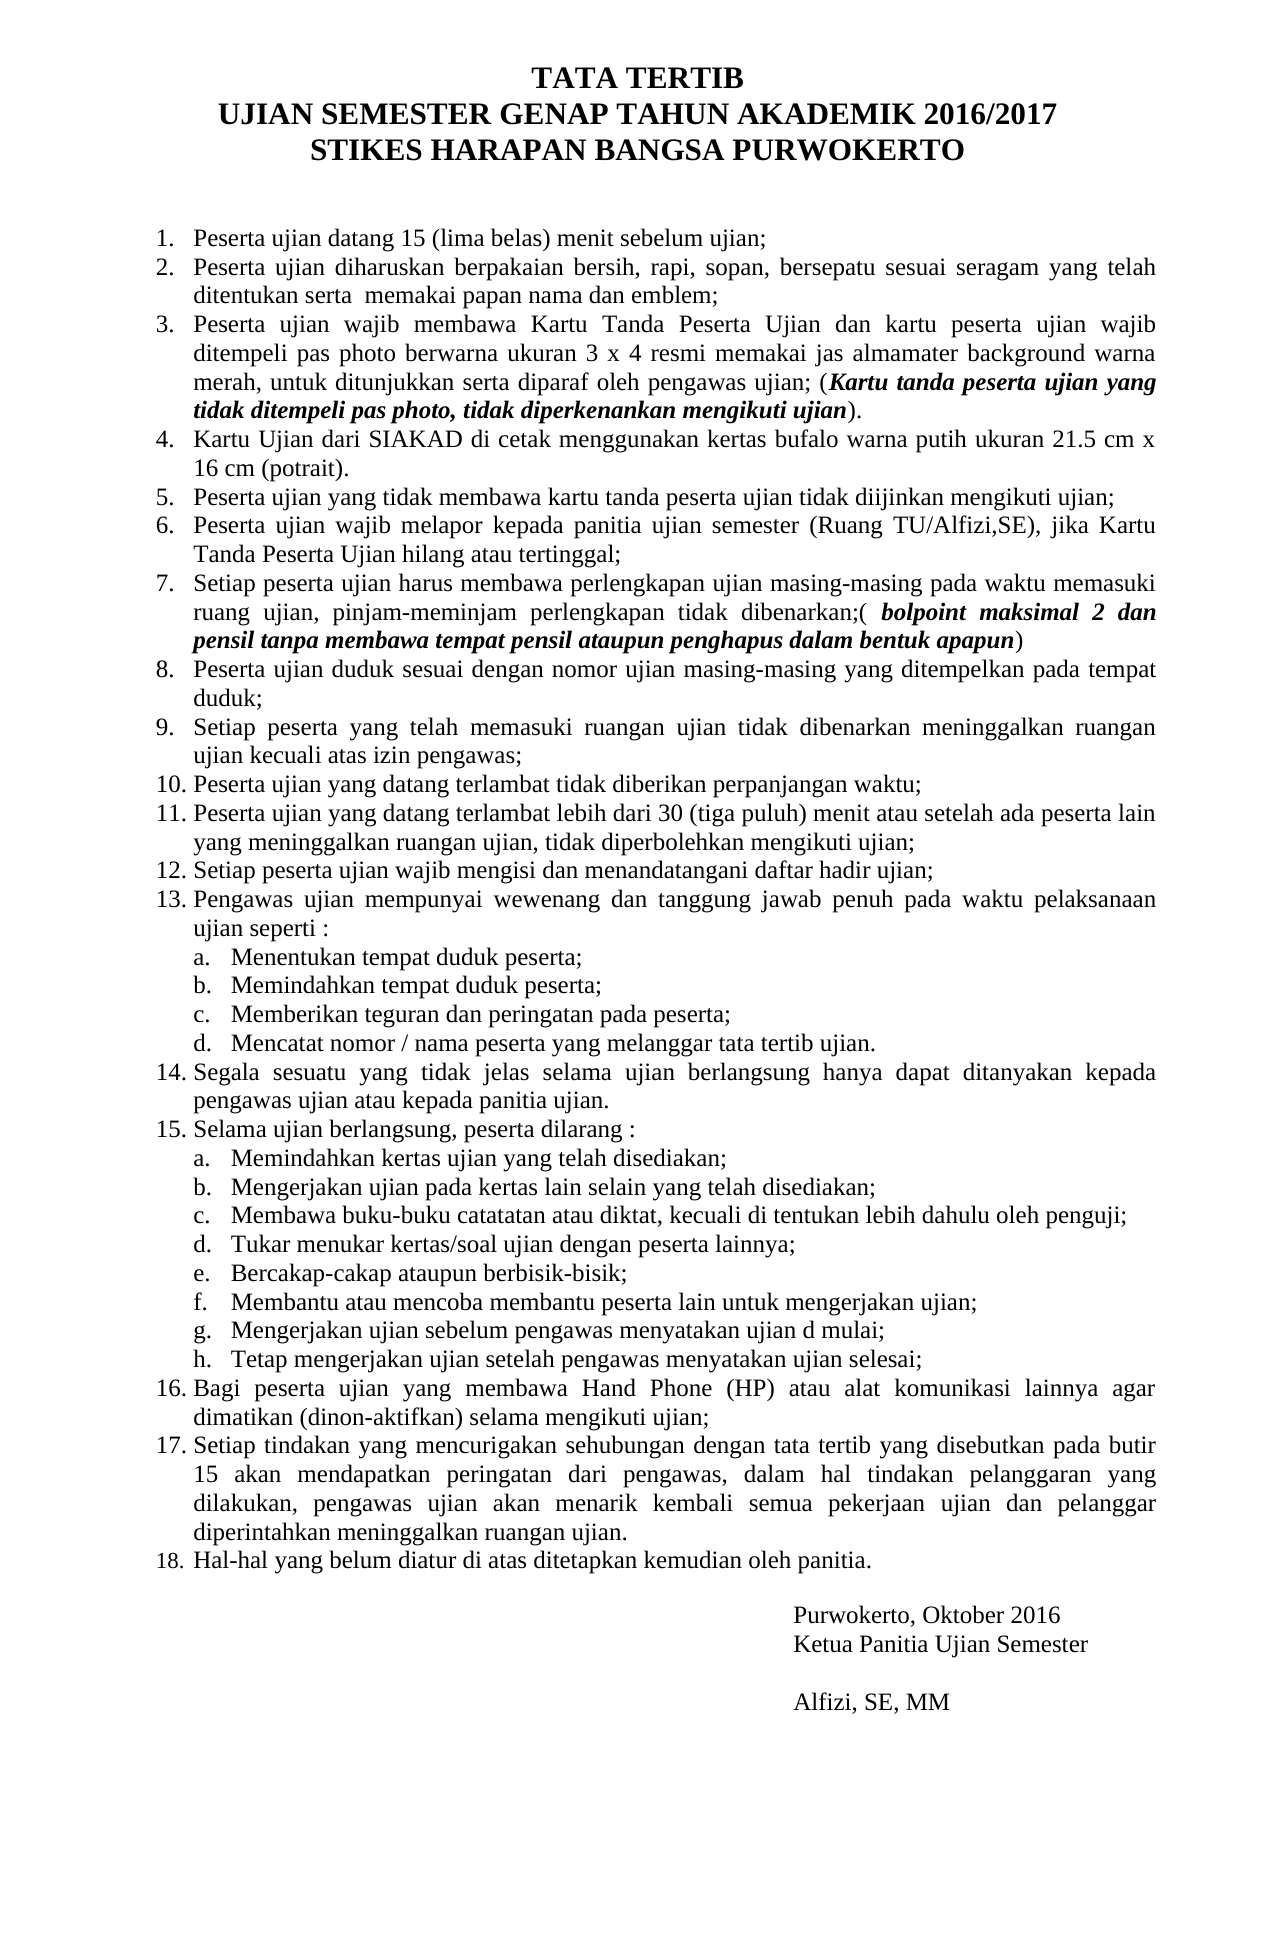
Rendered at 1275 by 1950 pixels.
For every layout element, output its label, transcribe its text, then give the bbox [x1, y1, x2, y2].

list Setiap peserta yang telah memasuki ruangan ujian tidak dibenarkan meninggalkan ruangan ujian kecuali atas izin pengawas; [156, 712, 1157, 769]
list Kartu Ujian dari SIAKAD di cetak menggunakan kertas bufalo warna putih ukuran 21.5 cm x 16 cm (potrait). [156, 424, 1157, 482]
list Peserta ujian duduk sesuai dengan nomor ujian masing-masing yang ditempelkan pada tempat duduk; [156, 654, 1157, 712]
list Peserta ujian yang datang terlambat lebih dari 30 (tiga puluh) menit atau setelah ada peserta lain yang meninggalkan ruangan ujian, tidak diperbolehkan mengikuti ujian; [156, 798, 1157, 855]
list Setiap tindakan yang mencurigakan sehubungan dengan tata tertib yang disebutkan pada butir 15 akan mendapatkan peringatan dari pengawas, dalam hal tindakan pelanggaran yang dilakukan, pengawas ujian akan menarik kembali semua pekerjaan ujian dan pelanggar diperintahkan meninggalkan ruangan ujian. [156, 1430, 1157, 1545]
list Peserta ujian wajib membawa Kartu Tanda Peserta Ujian dan kartu peserta ujian wajib ditempeli pas photo berwarna ukuran 3 x 4 resmi memakai jas almamater background warna merah, untuk ditunjukkan serta diparaf oleh pengawas ujian; (Kartu tanda peserta ujian yang tidak ditempeli pas photo, tidak diperkenankan mengikuti ujian). [156, 309, 1157, 424]
list Memindahkan kertas ujian yang telah disediakan; [193, 1143, 1157, 1172]
text STIKES HARAPAN BANGSA PURWOKERTO [118, 131, 1157, 167]
list Peserta ujian datang 15 (lima belas) menit sebelum ujian; [156, 223, 1157, 252]
list Peserta ujian yang tidak membawa kartu tanda peserta ujian tidak diijinkan mengikuti ujian; [156, 482, 1157, 510]
list Segala sesuatu yang tidak jelas selama ujian berlangsung hanya dapat ditanyakan kepada pengawas ujian atau kepada panitia ujian. [156, 1057, 1157, 1114]
list Peserta ujian yang datang terlambat tidak diberikan perpanjangan waktu; [156, 769, 1157, 798]
list Mencatat nomor / nama peserta yang melanggar tata tertib ujian. [193, 1028, 1157, 1057]
list Tetap mengerjakan ujian setelah pengawas menyatakan ujian selesai; [193, 1344, 1157, 1373]
list Peserta ujian wajib melapor kepada panitia ujian semester (Ruang TU/Alfizi,SE), jika Kartu Tanda Peserta Ujian hilang atau tertinggal; [156, 510, 1157, 568]
text Purwokerto, Oktober 2016 [718, 1601, 1157, 1629]
list Pengawas ujian mempunyai wewenang dan tanggung jawab penuh pada waktu pelaksanaan ujian seperti : [156, 884, 1157, 942]
list Mengerjakan ujian pada kertas lain selain yang telah disediakan; [193, 1172, 1157, 1200]
list Bercakap-cakap ataupun berbisik-bisik; [193, 1258, 1157, 1287]
list Membawa buku-buku catatatan atau diktat, kecuali di tentukan lebih dahulu oleh penguji; [193, 1200, 1157, 1229]
list Memberikan teguran dan peringatan pada peserta; [193, 999, 1157, 1028]
list Setiap peserta ujian wajib mengisi dan menandatangani daftar hadir ujian; [156, 855, 1157, 884]
text Alfizi, SE, MM [718, 1687, 1157, 1716]
list Peserta ujian diharuskan berpakaian bersih, rapi, sopan, bersepatu sesuai seragam yang telah ditentukan serta memakai papan nama dan emblem; [156, 252, 1157, 309]
list Selama ujian berlangsung, peserta dilarang : [156, 1114, 1157, 1143]
list Mengerjakan ujian sebelum pengawas menyatakan ujian d mulai; [193, 1315, 1157, 1344]
list Membantu atau mencoba membantu peserta lain untuk mengerjakan ujian; [193, 1287, 1157, 1315]
text Ketua Panitia Ujian Semester [718, 1629, 1157, 1658]
list Setiap peserta ujian harus membawa perlengkapan ujian masing-masing pada waktu memasuki ruang ujian, pinjam-meminjam perlengkapan tidak dibenarkan;( bolpoint maksimal 2 dan pensil tanpa membawa tempat pensil ataupun penghapus dalam bentuk apapun) [156, 568, 1157, 654]
list Bagi peserta ujian yang membawa Hand Phone (HP) atau alat komunikasi lainnya agar dimatikan (dinon-aktifkan) selama mengikuti ujian; [156, 1373, 1157, 1430]
list Memindahkan tempat duduk peserta; [193, 970, 1157, 999]
text UJIAN SEMESTER GENAP TAHUN AKADEMIK 2016/2017 [118, 95, 1157, 131]
list Menentukan tempat duduk peserta; [193, 942, 1157, 970]
list Tukar menukar kertas/soal ujian dengan peserta lainnya; [193, 1229, 1157, 1258]
text TATA TERTIB [118, 59, 1157, 95]
list Hal-hal yang belum diatur di atas ditetapkan kemudian oleh panitia. [156, 1545, 1157, 1574]
